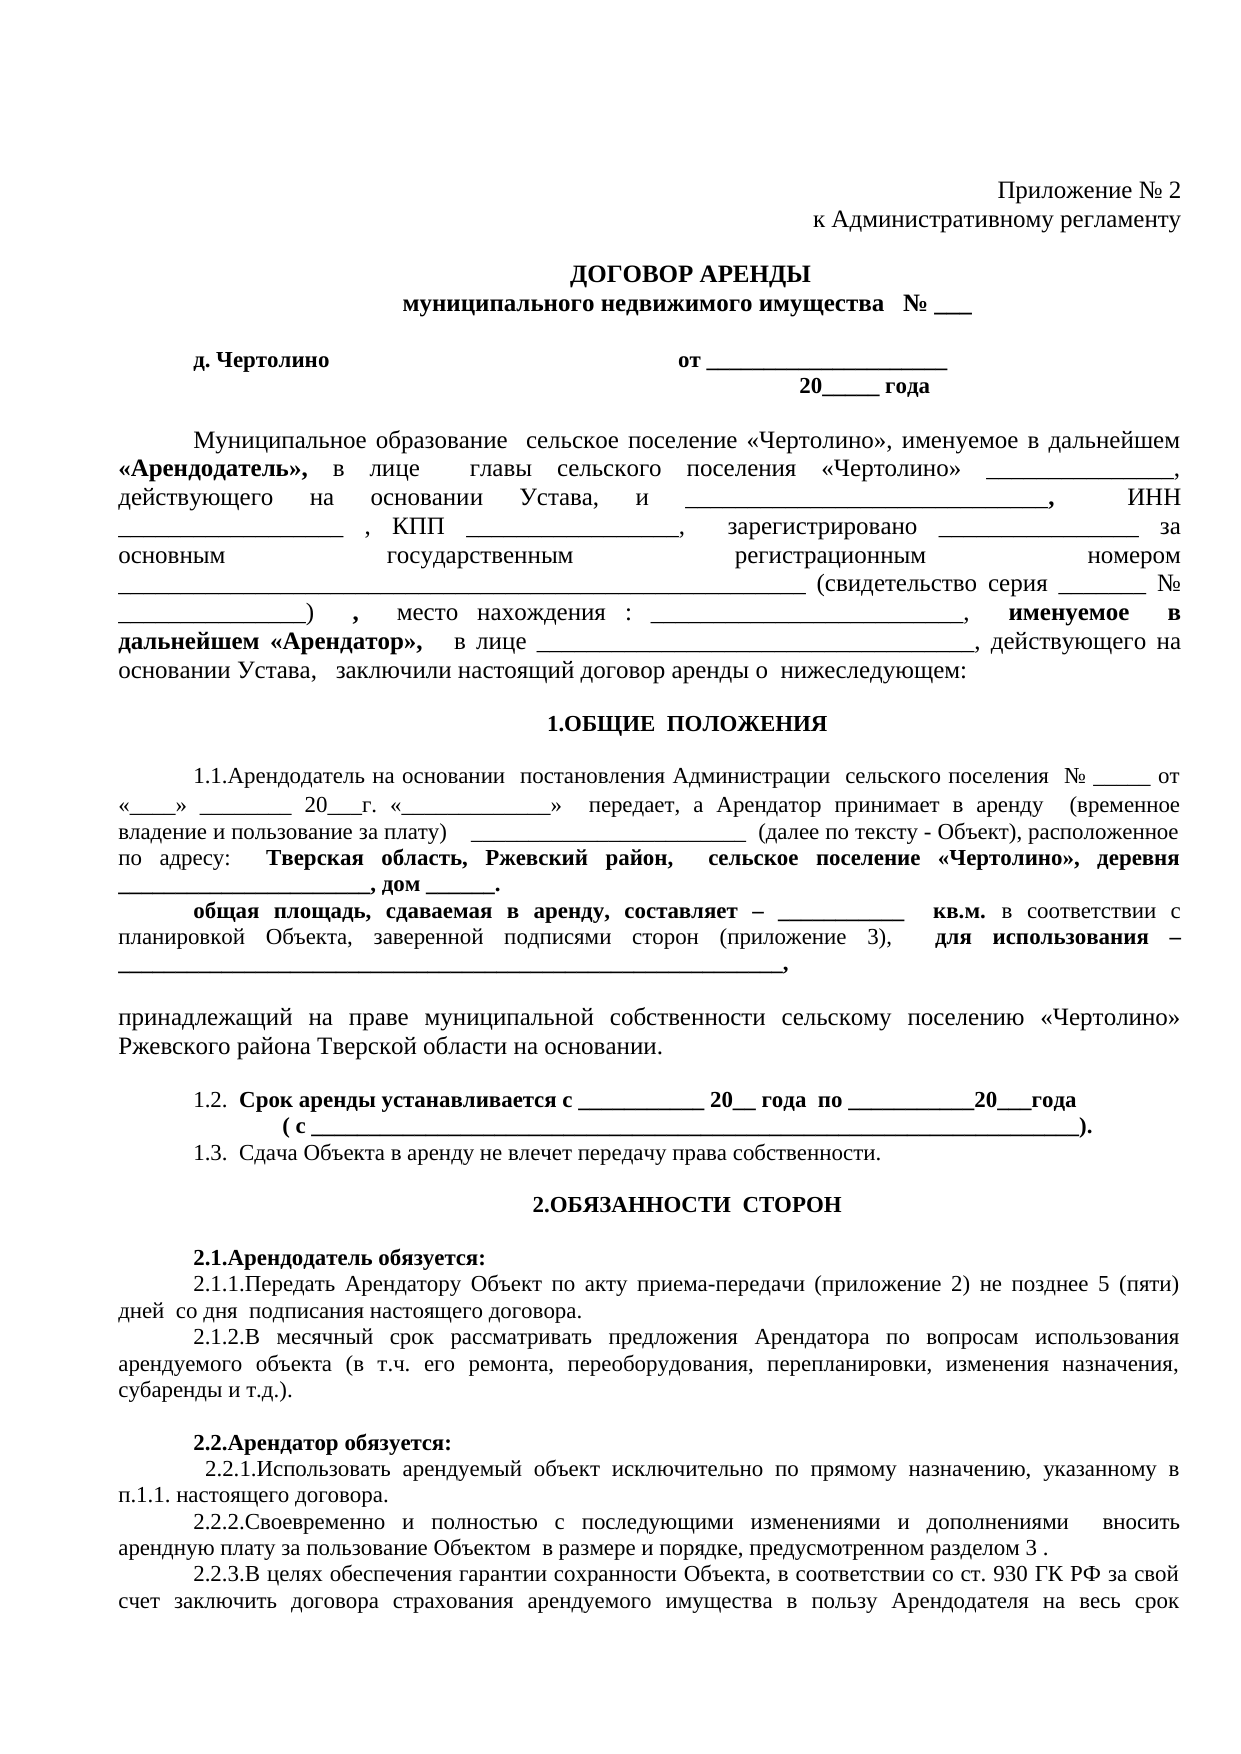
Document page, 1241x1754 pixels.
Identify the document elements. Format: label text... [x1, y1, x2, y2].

text ( с ___________________________________________________________________). [118, 1112, 1181, 1139]
text 2.1.Арендодатель обязуется: [118, 1244, 1181, 1271]
text д. Чертолино от _____________________ [118, 346, 1181, 372]
text 2.ОБЯЗАННОСТИ СТОРОН [118, 1191, 1181, 1218]
text 1.3. Сдача Объекта в аренду не влечет передачу права собственности. [118, 1139, 1181, 1165]
text 2.2.1.Использовать арендуемый объект исключительно по прямому назначению, указанному в п.1.1. настоящего договора. [118, 1455, 1181, 1508]
text 2.1.2.В месячный срок рассматривать предложения Арендатора по вопросам использования арендуемого объекта (в т.ч. его ремонта, переоборудования, перепланировки, изменения назначения, субаренды и т.д.). [118, 1323, 1181, 1402]
text к Административному регламенту [118, 204, 1181, 233]
text принадлежащий на праве муниципальной собственности сельскому поселению «Чертолино» Ржевского района Тверской области на основании. [118, 1002, 1181, 1060]
text ДОГОВОР АРЕНДЫ [118, 259, 1181, 288]
text муниципального недвижимого имущества № ___ [118, 288, 1181, 317]
text 1.1.Арендодатель на основании постановления Администрации сельского поселения № _____ от «____» ________ 20___г. «_____________» передает, а Арендатор принимает в аренду (временное владение и пользование за плату) ________________________ (далее по тексту - Объект), расположенное по адресу: Тверская область, Ржевский район, сельское поселение «Чертолино», деревня ______________________, дом ______. [118, 763, 1181, 897]
text 2.1.1.Передать Арендатору Объект по акту приема-передачи (приложение 2) не позднее 5 (пяти) дней со дня подписания настоящего договора. [118, 1271, 1181, 1323]
text 20_____ года [118, 372, 1181, 398]
text 1.ОБЩИЕ ПОЛОЖЕНИЯ [118, 710, 1181, 736]
text общая площадь, сдаваемая в аренду, составляет – ___________ кв.м. в соответствии с планировкой Объекта, заверенной подписями сторон (приложение 3), для использования – __________________________________________________________, [118, 897, 1181, 976]
text 2.2.2.Своевременно и полностью с последующими изменениями и дополнениями вносить арендную плату за пользование Объектом в размере и порядке, предусмотренном разделом 3 . [118, 1508, 1181, 1560]
text 1.2. Срок аренды устанавливается с ___________ 20__ года по ___________20___года [118, 1086, 1181, 1112]
text Муниципальное образование сельское поселение «Чертолино», именуемое в дальнейшем «Арендодатель», в лице главы сельского поселения «Чертолино» _______________, действующего на основании Устава, и _____________________________, ИНН __________________ , КПП _________________, зарегистрировано ________________ за основным государственным регистрационным номером _______________________________________________________ (свидетельство серия _______ № _______________) , место нахождения : _________________________, именуемое в дальнейшем «Арендатор», в лице ___________________________________, действующего на основании Устава, заключили настоящий договор аренды о нижеследующем: [118, 425, 1181, 683]
text Приложение № 2 [118, 176, 1181, 204]
text 2.2.Арендатор обязуется: [118, 1429, 1181, 1455]
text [118, 1560, 1181, 1613]
